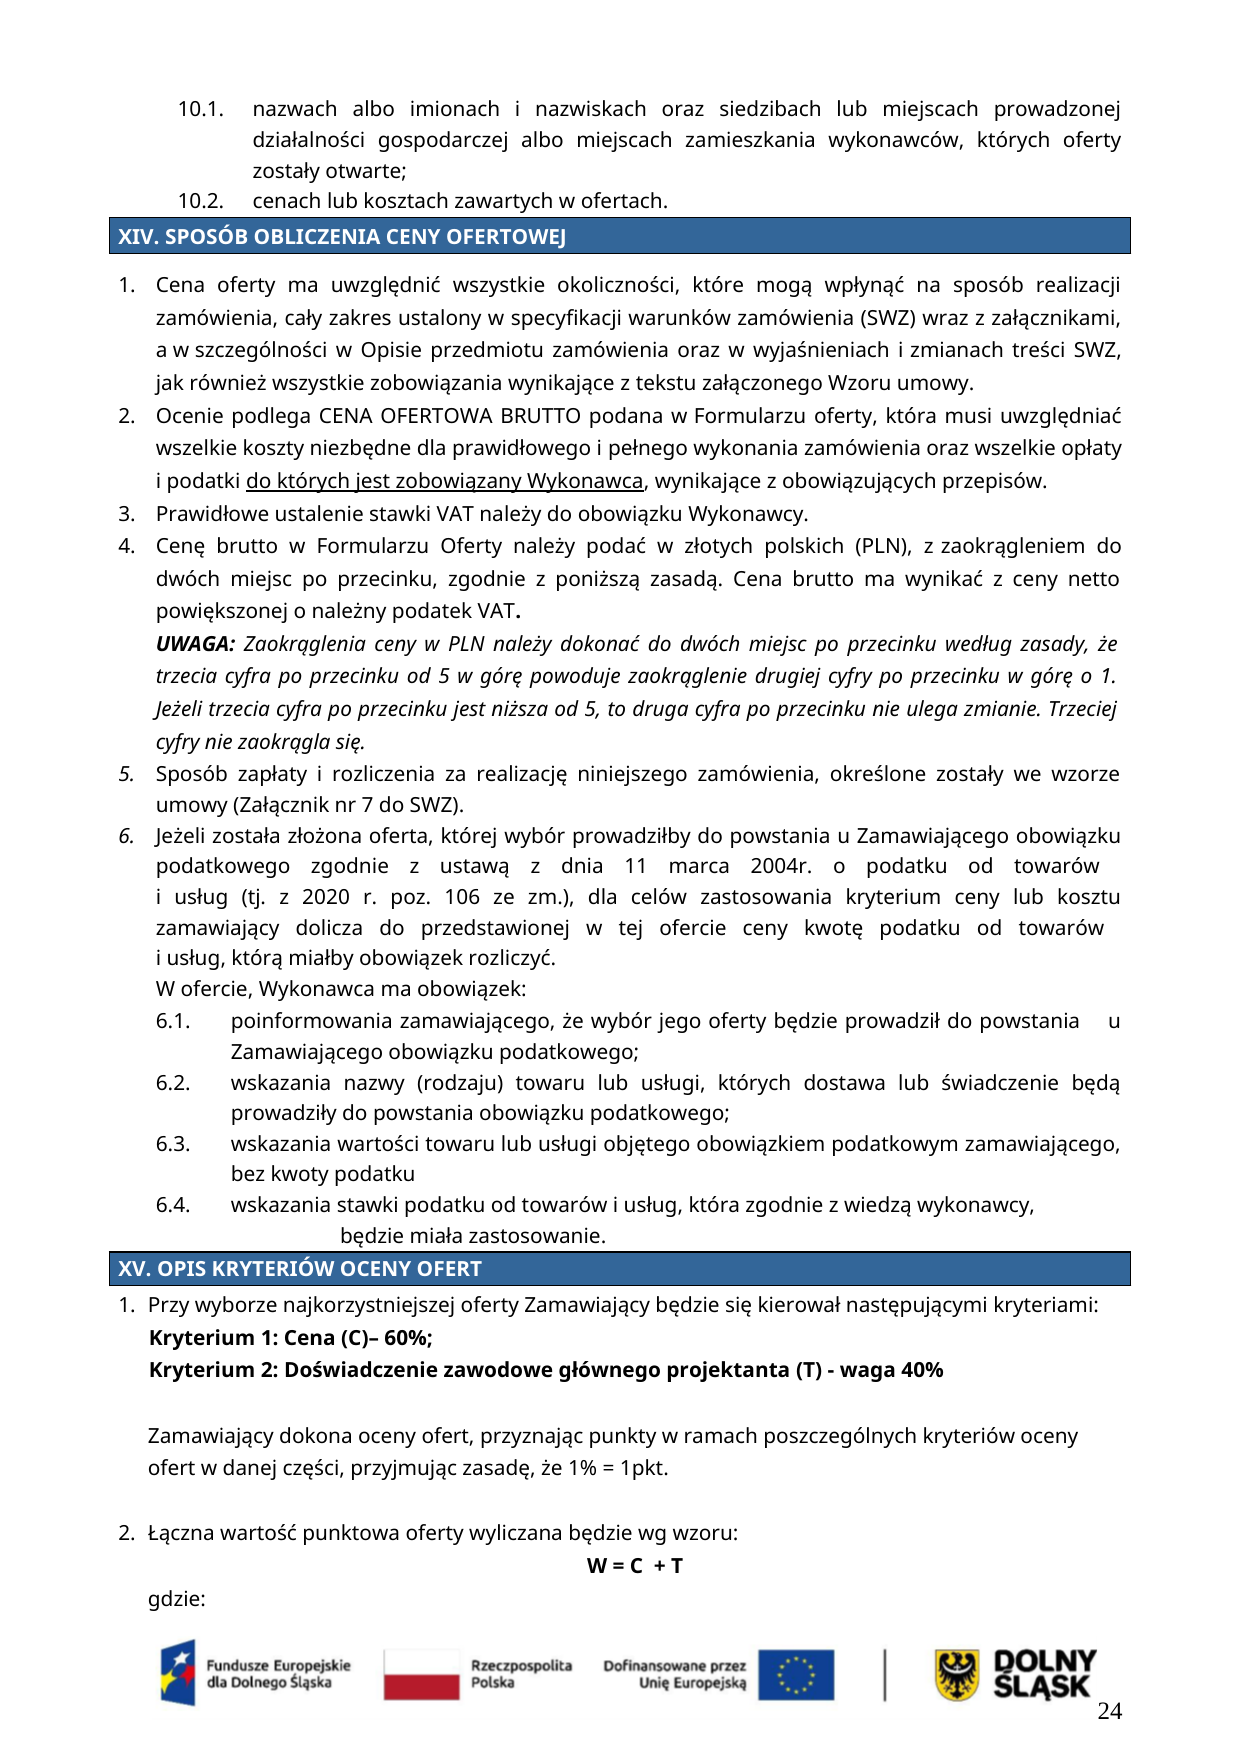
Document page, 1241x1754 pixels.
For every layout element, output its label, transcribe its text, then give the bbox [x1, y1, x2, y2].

text W = C + T [148, 1551, 1122, 1579]
list poinformowania zamawiającego, że wybór jego oferty będzie prowadził do powstania u Zamawiającego obowiązku podatkowego; [156, 1006, 1122, 1066]
list Cenę brutto w Formularzu Oferty należy podać w złotych polskich (PLN), z zaokrągleniem do dwóch miejsc po przecinku, zgodnie z poniższą zasadą. Cena brutto ma wynikać z ceny netto powiększonej o należny podatek VAT. [118, 531, 1122, 625]
list wskazania stawki podatku od towarów i usług, która zgodnie z wiedzą wykonawcy, będzie miała zastosowanie. [156, 1190, 1122, 1249]
list cenach lub kosztach zawartych w ofertach. [177, 186, 1122, 215]
list wskazania nazwy (rodzaju) towaru lub usługi, których dostawa lub świadczenie będą prowadziły do powstania obowiązku podatkowego; [156, 1068, 1122, 1127]
text Kryterium 1: Cena (C)– 60%; [149, 1323, 1122, 1351]
list Łączna wartość punktowa oferty wyliczana będzie wg wzoru: [118, 1518, 1122, 1547]
list Prawidłowe ustalenie stawki VAT należy do obowiązku Wykonawcy. [118, 499, 1122, 527]
subtitle XIV. SPOSÓB OBLICZENIA CENY OFERTOWEJ [110, 218, 1130, 253]
text Kryterium 2: Doświadczenie zawodowe głównego projektanta (T) - waga 40% [149, 1356, 1122, 1384]
picture [152, 1636, 1098, 1720]
list W ofercie, Wykonawca ma obowiązek: [118, 974, 1122, 1002]
text Zamawiający dokona oceny ofert, przyznając punkty w ramach poszczególnych kryteriów oceny ofert w danej części, przyjmując zasadę, że 1% = 1pkt. [148, 1421, 1122, 1482]
list wskazania wartości towaru lub usługi objętego obowiązkiem podatkowym zamawiającego, bez kwoty podatku [156, 1129, 1122, 1188]
subtitle XV. OPIS KRYTERIÓW OCENY OFERT [110, 1253, 1130, 1285]
text gdzie: [148, 1584, 1122, 1612]
list Sposób zapłaty i rozliczenia za realizację niniejszego zamówienia, określone zostały we wzorze umowy (Załącznik nr 7 do SWZ). [118, 759, 1122, 818]
list nazwach albo imionach i nazwiskach oraz siedzibach lub miejscach prowadzonej działalności gospodarczej albo miejscach zamieszkania wykonawców, których oferty zostały otwarte; [177, 94, 1122, 184]
list Jeżeli została złożona oferta, której wybór prowadziłby do powstania u Zamawiającego obowiązku podatkowego zgodnie z ustawą z dnia 11 marca 2004r. o podatku od towarów i usług (tj. z 2020 r. poz. 106 ze zm.), dla celów zastosowania kryterium ceny lub kosztu zamawiający dolicza do przedstawionej w tej ofercie ceny kwotę podatku od towarów i usług, którą miałby obowiązek rozliczyć. [118, 821, 1122, 972]
list Ocenie podlega CENA OFERTOWA BRUTTO podana w Formularzu oferty, która musi uwzględniać wszelkie koszty niezbędne dla prawidłowego i pełnego wykonania zamówienia oraz wszelkie opłaty i podatki do których jest zobowiązany Wykonawca, wynikające z obowiązujących przepisów. [118, 401, 1122, 494]
list Przy wyborze najkorzystniejszej oferty Zamawiający będzie się kierował następującymi kryteriami: [118, 1290, 1122, 1319]
text UWAGA: Zaokrąglenia ceny w PLN należy dokonać do dwóch miejsc po przecinku według zasady, że trzecia cyfra po przecinku od 5 w górę powoduje zaokrąglenie drugiej cyfry po przecinku w górę o 1. Jeżeli trzecia cyfra po przecinku jest niższa od 5, to druga cyfra po przecinku nie ulega zmianie. Trzeciej cyfry nie zaokrągla się. [118, 629, 1122, 755]
list Cena oferty ma uwzględnić wszystkie okoliczności, które mogą wpłynąć na sposób realizacji zamówienia, cały zakres ustalony w specyfikacji warunków zamówienia (SWZ) wraz z załącznikami, a w szczególności w Opisie przedmiotu zamówienia oraz w wyjaśnieniach i zmianach treści SWZ, jak również wszystkie zobowiązania wynikające z tekstu załączonego Wzoru umowy. [118, 270, 1122, 397]
